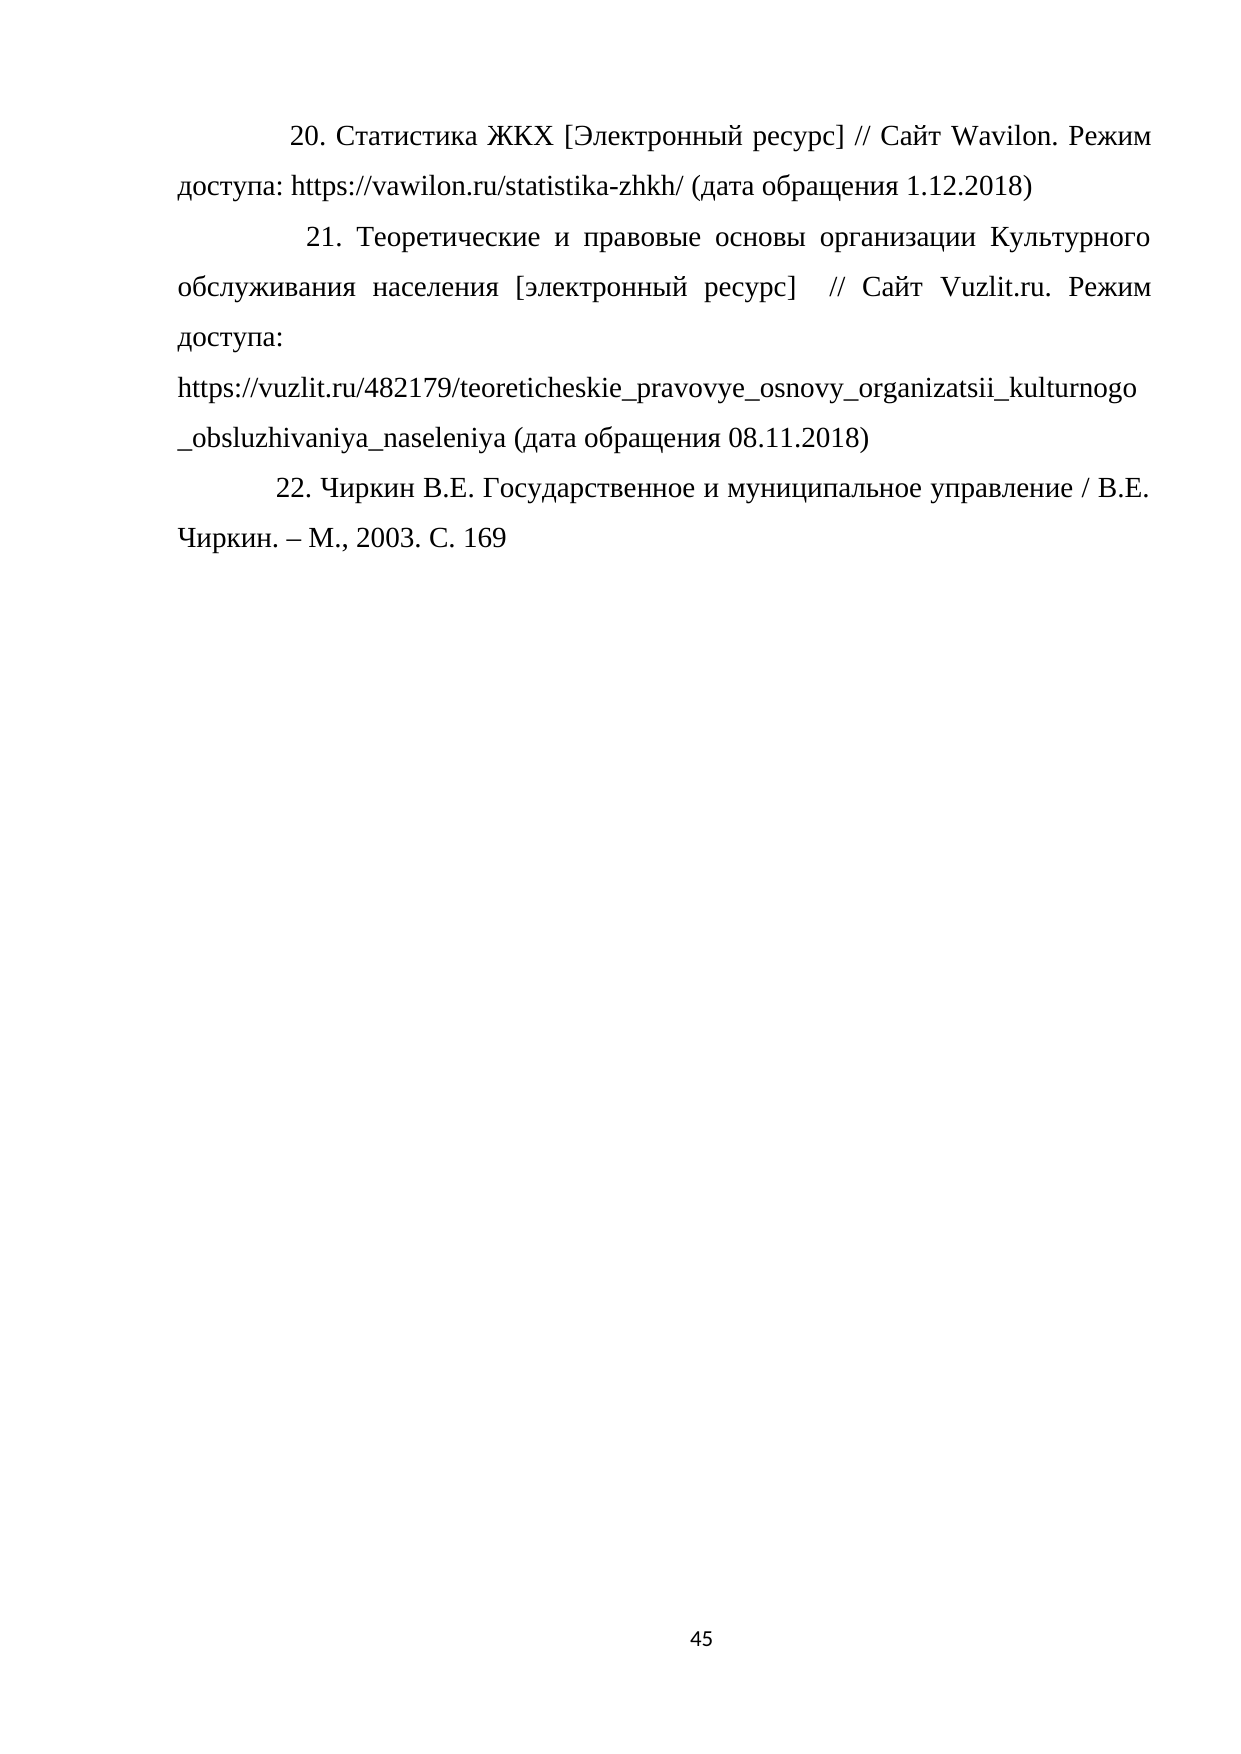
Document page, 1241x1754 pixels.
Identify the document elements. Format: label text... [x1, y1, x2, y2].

text 21. Теоретические и правовые основы организации Культурного обслуживания населения [электронный ресурс] // Сайт Vuzlit.ru. Режим доступа: https://vuzlit.ru/482179/teoreticheskie_pravovye_osnovy_organizatsii_kulturnogo_obsluzhivaniya_naseleniya (дата обращения 08.11.2018) [177, 219, 1152, 453]
text 22. Чиркин В.Е. Государственное и муниципальное управление / В.Е. Чиркин. – М., 2003. С. 169 [177, 470, 1152, 554]
text 20. Статистика ЖКХ [Электронный ресурс] // Сайт Wavilon. Режим доступа: https://vawilon.ru/statistika-zhkh/ (дата обращения 1.12.2018) [177, 118, 1152, 202]
